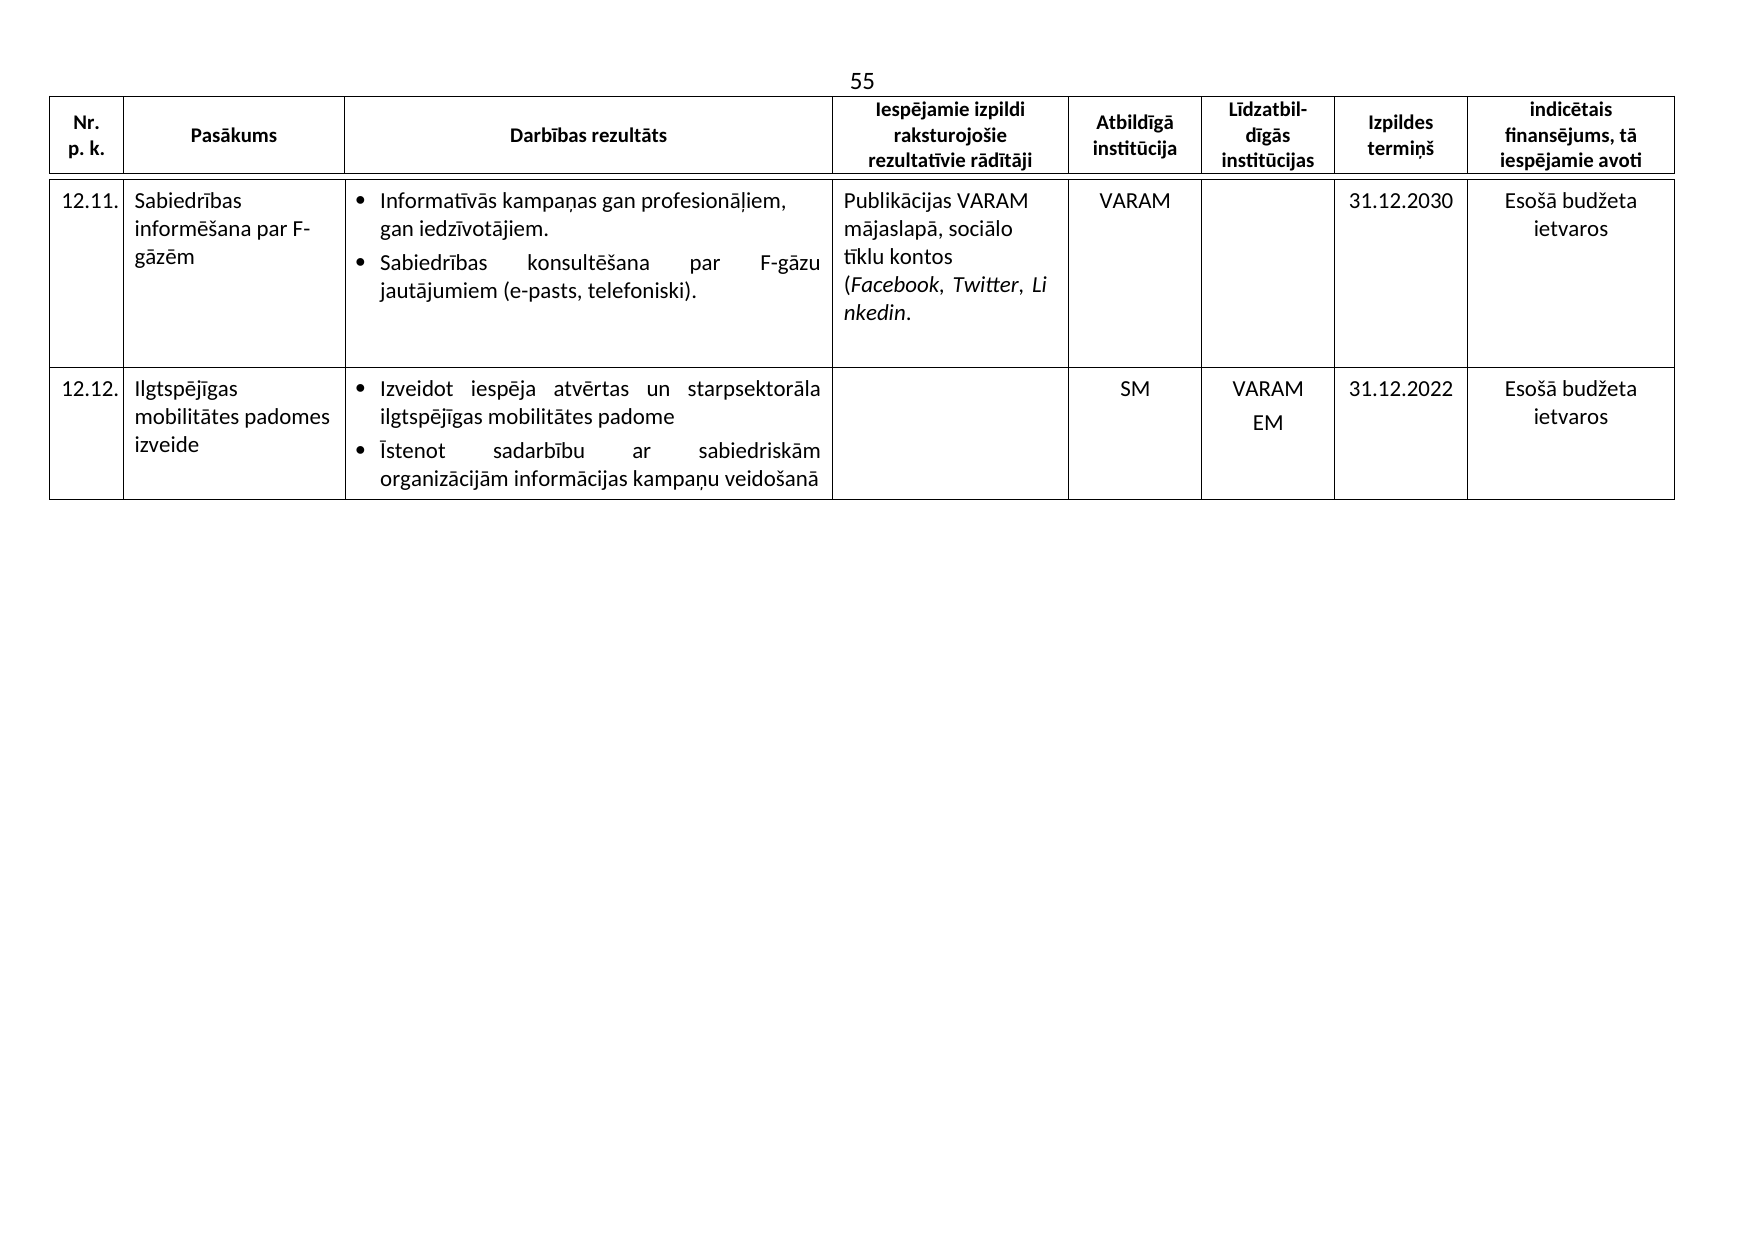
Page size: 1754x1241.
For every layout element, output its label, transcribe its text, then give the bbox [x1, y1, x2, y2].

table_cell Sabiedrības informēšana par F-gāzēm [124, 180, 345, 367]
table_cell Ilgtspējīgas mobilitātes padomes izveide [124, 368, 345, 499]
table_cell Izveidot iespēja atvērtas un starpsektorāla ilgtspējīgas mobilitātes padome Īstenot sadarbību ar sabiedriskām organizācijām informācijas kampaņu veidošanā [346, 368, 832, 499]
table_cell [1468, 180, 1674, 367]
table_cell [833, 368, 1068, 499]
table_cell Publikācijas VARAM mājaslapā, sociālo tīklu kontos (Facebook, Twitter, Linkedin. [833, 180, 1068, 367]
table_cell VARAM EM [1202, 368, 1334, 499]
table_cell [1202, 180, 1334, 367]
table_cell SM [1069, 368, 1201, 499]
table_cell VARAM [1069, 180, 1201, 367]
table_cell [50, 180, 123, 367]
table_cell Esošā budžeta ietvaros [1468, 368, 1674, 499]
table_cell 31.12.2022 [1335, 368, 1467, 499]
table_cell Informatīvās kampaņas gan profesionāļiem, gan iedzīvotājiem. Sabiedrības konsultēšana par F-gāzu jautājumiem (e-pasts, telefoniski). [346, 180, 832, 367]
table_cell [50, 368, 123, 499]
table_cell 31.12.2030 [1335, 180, 1467, 367]
